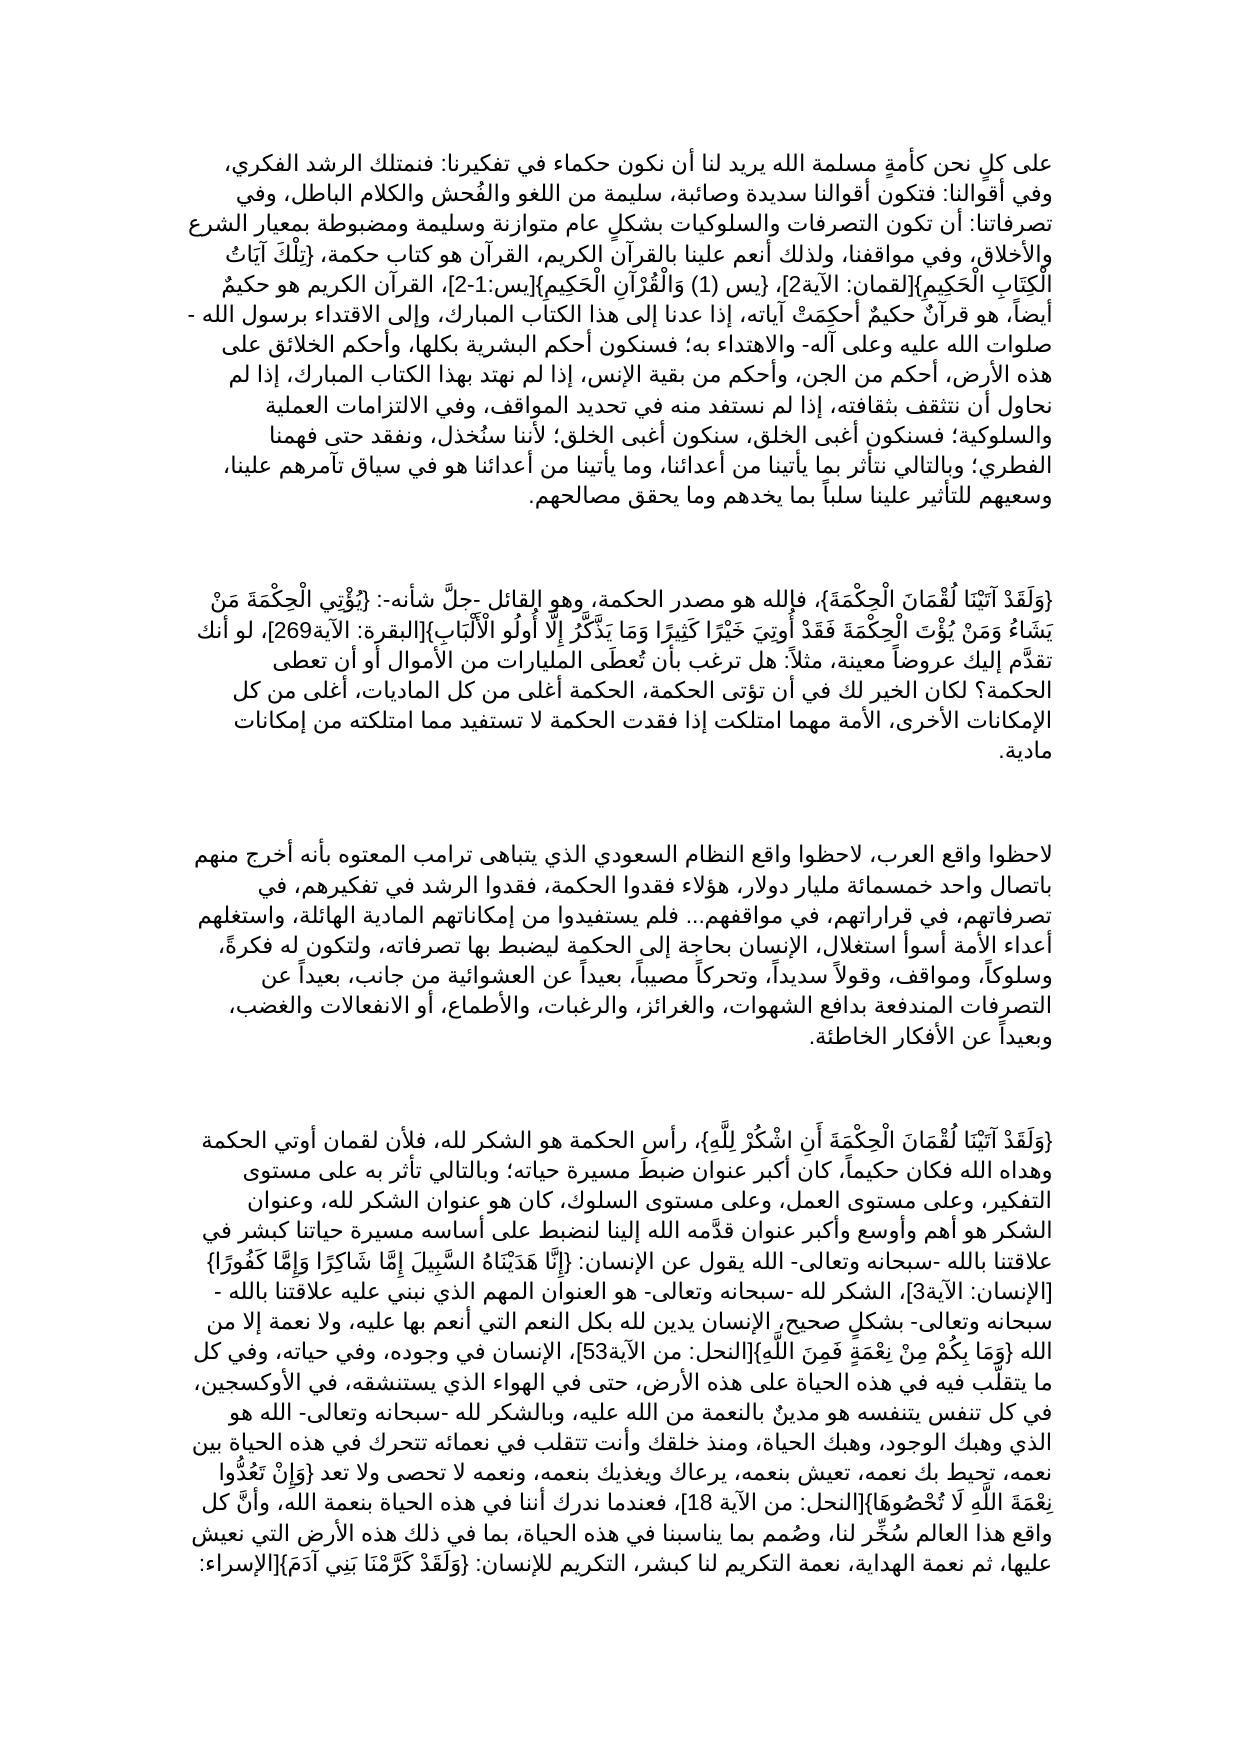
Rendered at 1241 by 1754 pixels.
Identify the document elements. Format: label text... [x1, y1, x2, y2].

text على كلٍ نحن كأمةٍ مسلمة الله يريد لنا أن نكون حكماء في تفكيرنا: فنمتلك الرشد الفكري، وفي أقوالنا: فتكون أقوالنا سديدة وصائبة، سليمة من اللغو والفُحش والكلام الباطل، وفي تصرفاتنا: أن تكون التصرفات والسلوكيات بشكلٍ عام متوازنة وسليمة ومضبوطة بمعيار الشرع والأخلاق، وفي مواقفنا، ولذلك أنعم علينا بالقرآن الكريم، القرآن هو كتاب حكمة، {تِلْكَ آيَاتُ الْكِتَابِ الْحَكِيمِ}[لقمان: الآية2]، {يس (1) وَالْقُرْآنِ الْحَكِيمِ}[يس:1-2]، القرآن الكريم هو حكيمٌ أيضاً، هو قرآنٌ حكيمٌ أحكِمَتْ آياته، إذا عدنا إلى هذا الكتاب المبارك، وإلى الاقتداء برسول الله -صلوات الله عليه وعلى آله- والاهتداء به؛ فسنكون أحكم البشرية بكلها، وأحكم الخلائق على هذه الأرض، أحكم من الجن، وأحكم من بقية الإنس، إذا لم نهتد بهذا الكتاب المبارك، إذا لم نحاول أن نتثقف بثقافته، إذا لم نستفد منه في تحديد المواقف، وفي الالتزامات العملية والسلوكية؛ فسنكون أغبى الخلق، سنكون أغبى الخلق؛ لأننا سنُخذل، ونفقد حتى فهمنا الفطري؛ وبالتالي نتأثر بما يأتينا من أعدائنا، وما يأتينا من أعدائنا هو في سياق تآمرهم علينا، وسعيهم للتأثير علينا سلباً بما يخدهم وما يحقق مصالحهم. [187, 150, 1053, 509]
text {وَلَقَدْ آتَيْنَا لُقْمَانَ الْحِكْمَةَ}، فالله هو مصدر الحكمة، وهو القائل -جلَّ شأنه-: {يُؤْتِي الْحِكْمَةَ مَنْ يَشَاءُ وَمَنْ يُؤْتَ الْحِكْمَةَ فَقَدْ أُوتِيَ خَيْرًا كَثِيرًا وَمَا يَذَّكَّرُ إِلَّا أُولُو الْأَلْبَابِ}[البقرة: الآية269]، لو أنك تقدَّم إليك عروضاً معينة، مثلاً: هل ترغب بأن تُعطَى المليارات من الأموال أو أن تعطى الحكمة؟ لكان الخير لك في أن تؤتى الحكمة، الحكمة أغلى من كل الماديات، أغلى من كل الإمكانات الأخرى، الأمة مهما امتلكت إذا فقدت الحكمة لا تستفيد مما امتلكته من إمكانات مادية. [187, 586, 1053, 764]
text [187, 1127, 1053, 1576]
text لاحظوا واقع العرب، لاحظوا واقع النظام السعودي الذي يتباهى ترامب المعتوه بأنه أخرج منهم باتصال واحد خمسمائة مليار دولار، هؤلاء فقدوا الحكمة، فقدوا الرشد في تفكيرهم، في تصرفاتهم، في قراراتهم، في مواقفهم... فلم يستفيدوا من إمكاناتهم المادية الهائلة، واستغلهم أعداء الأمة أسوأ استغلال، الإنسان بحاجة إلى الحكمة ليضبط بها تصرفاته، ولتكون له فكرةً، وسلوكاً، ومواقف، وقولاً سديداً، وتحركاً مصيباً، بعيداً عن العشوائية من جانب، بعيداً عن التصرفات المندفعة بدافع الشهوات، والغرائز، والرغبات، والأطماع، أو الانفعالات والغضب، وبعيداً عن الأفكار الخاطئة. [187, 841, 1053, 1049]
